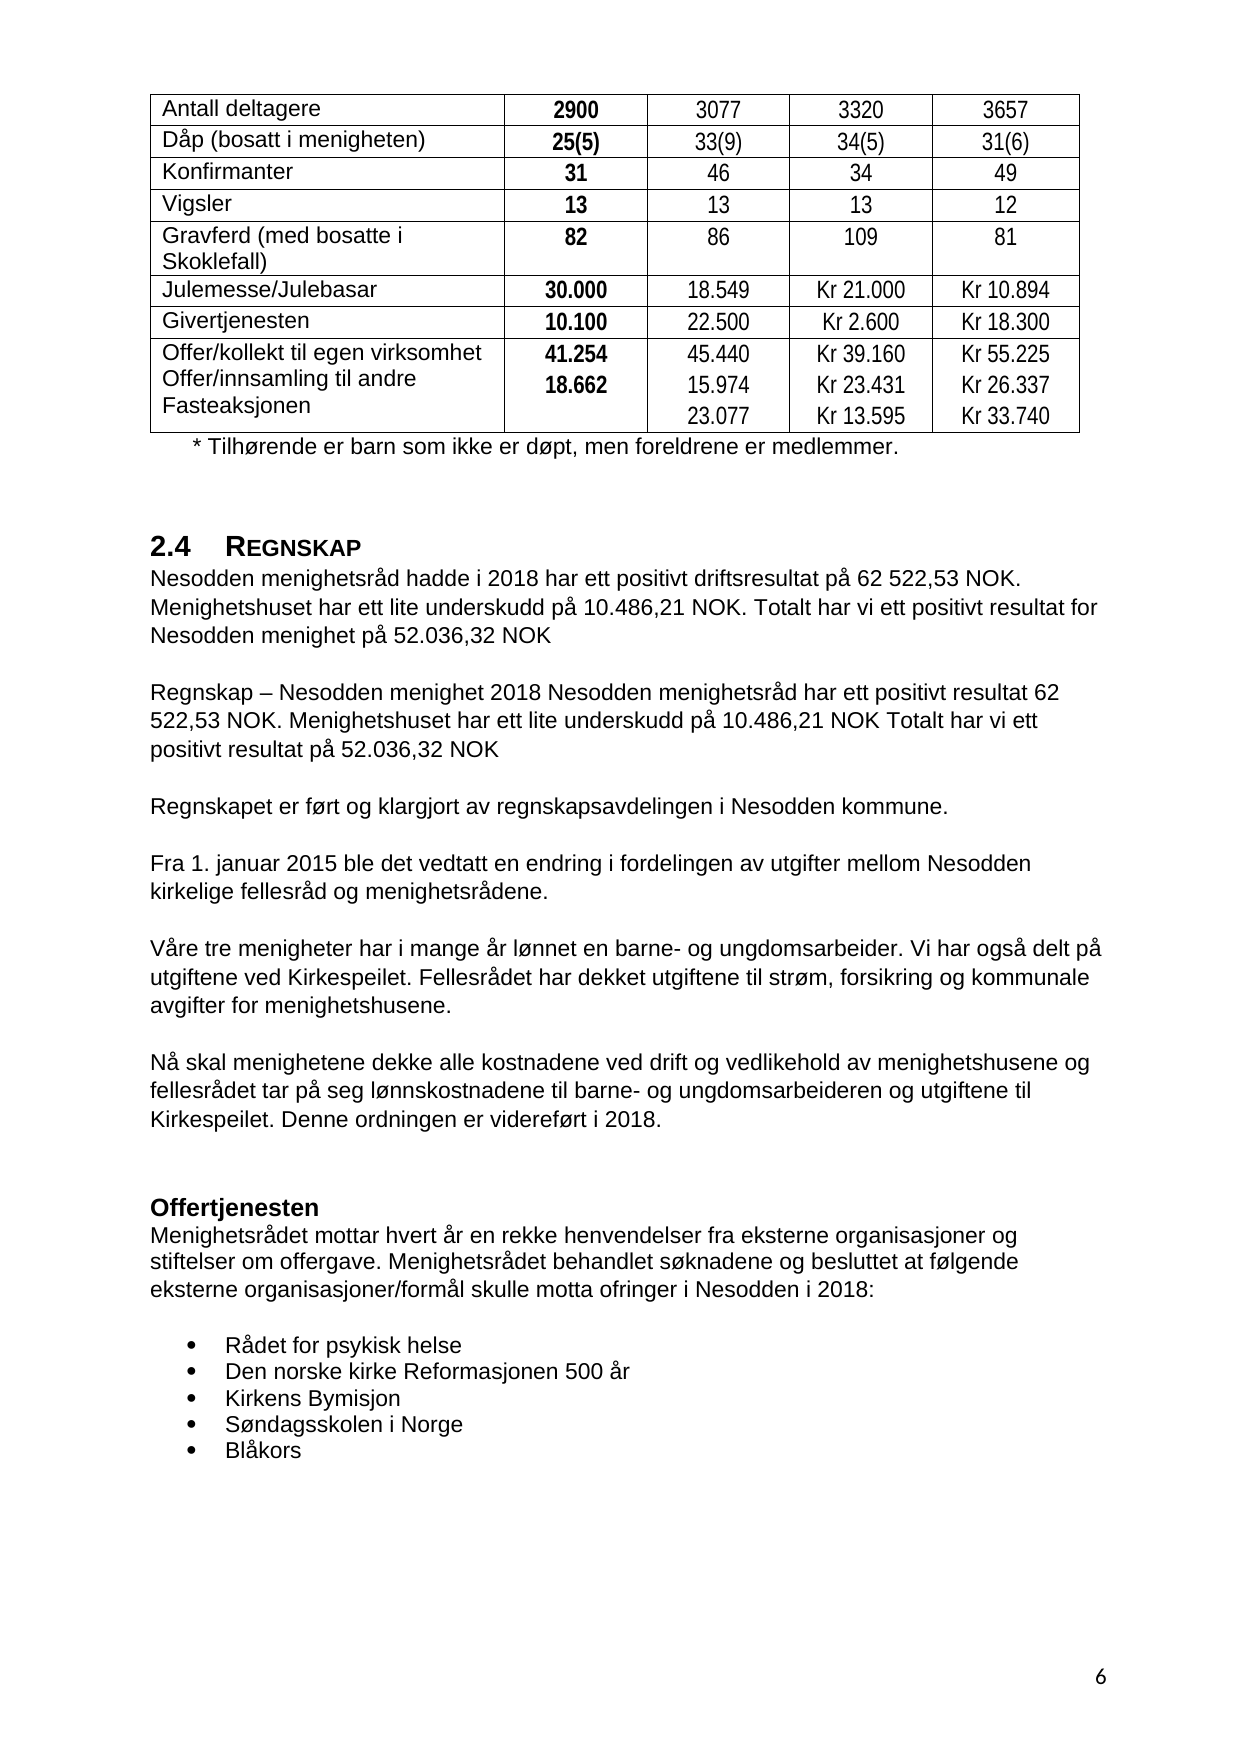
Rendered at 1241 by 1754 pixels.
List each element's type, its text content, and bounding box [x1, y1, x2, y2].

table_cell Kr 2.600 [790, 307, 932, 338]
table_cell Kr 21.000 [790, 276, 932, 306]
table_cell 13 [505, 190, 647, 221]
table_cell Kr 39.160 Kr 23.431 Kr 13.595 [790, 339, 932, 432]
table_cell 82 [505, 222, 647, 274]
table_cell 10.100 [505, 307, 647, 338]
text Regnskap – Nesodden menighet 2018 Nesodden menighetsråd har ett positivt resultat 62 522,53 NOK. Menighetshuset har ett lite underskudd på 10.486,21 NOK Totalt har vi ett positivt resultat på 52.036,32 NOK [150, 679, 1106, 762]
table_cell Vigsler [151, 190, 504, 221]
table_cell 49 [933, 158, 1079, 189]
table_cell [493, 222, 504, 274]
table_cell 30.000 [505, 276, 647, 306]
list Kirkens Bymisjon [187, 1384, 1106, 1411]
table_cell 22.500 [648, 307, 789, 338]
table_cell Kr 10.894 [933, 276, 1079, 306]
table_cell Kr 55.225 Kr 26.337 Kr 33.740 [933, 339, 1079, 432]
table_cell 45.440 15.974 23.077 [648, 339, 789, 432]
table_cell 13 [648, 190, 789, 221]
text Våre tre menigheter har i mange år lønnet en barne- og ungdomsarbeider. Vi har også delt på utgiftene ved Kirkespeilet. Fellesrådet har dekket utgiftene til strøm, forsikring og kommunale avgifter for menighetshusene. [150, 935, 1106, 1018]
text Offertjenesten Menighetsrådet mottar hvert år en rekke henvendelser fra eksterne organisasjoner og stiftelser om offergave. Menighetsrådet behandlet søknadene og besluttet at følgende eksterne organisasjoner/formål skulle motta ofringer i Nesodden i 2018: [150, 1193, 1106, 1303]
table_cell 86 [648, 222, 789, 274]
text Fra 1. januar 2015 ble det vedtatt en endring i fordelingen av utgifter mellom Nesodden kirkelige fellesråd og menighetsrådene. [150, 850, 1106, 904]
text Nesodden menighetsråd hadde i 2018 har ett positivt driftsresultat på 62 522,53 NOK. Menighetshuset har ett lite underskudd på 10.486,21 NOK. Totalt har vi ett positivt resultat for Nesodden menighet på 52.036,32 NOK [150, 565, 1106, 648]
table_cell 31(6) [933, 126, 1079, 157]
table_cell 109 [790, 222, 932, 274]
text Nå skal menighetene dekke alle kostnadene ved drift og vedlikehold av menighetshusene og fellesrådet tar på seg lønnskostnadene til barne- og ungdomsarbeideren og utgiftene til Kirkespeilet. Denne ordningen er videreført i 2018. [150, 1049, 1106, 1191]
table_cell 3320 [790, 95, 932, 125]
table_cell 12 [933, 190, 1079, 221]
table_cell 3077 [648, 95, 789, 125]
table_cell 41.254 18.662 [505, 339, 647, 432]
table_cell Givertjenesten [151, 307, 504, 338]
list Blåkors [187, 1437, 1106, 1463]
list Rådet for psykisk helse [187, 1332, 1106, 1358]
table_cell Antall deltagere [151, 95, 504, 125]
table_cell 34 [790, 158, 932, 189]
table_cell 13 [790, 190, 932, 221]
table_cell Konfirmanter [151, 158, 504, 189]
table_cell Julemesse/Julebasar [151, 276, 504, 306]
table_cell Offer/kollekt til egen virksomhet Offer/innsamling til andre Fasteaksjonen [151, 339, 504, 432]
table_cell 31 [505, 158, 647, 189]
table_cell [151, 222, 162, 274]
table_cell Dåp (bosatt i menigheten) [151, 126, 504, 157]
list Søndagsskolen i Norge [187, 1411, 1106, 1437]
list Den norske kirke Reformasjonen 500 år [187, 1358, 1106, 1384]
table_cell 3657 [933, 95, 1079, 125]
table_cell 2900 [505, 95, 647, 125]
list * Tilhørende er barn som ikke er døpt, men foreldrene er medlemmer. [192, 433, 1106, 489]
table_cell Kr 18.300 [933, 307, 1079, 338]
text Regnskapet er ført og klargjort av regnskapsavdelingen i Nesodden kommune. [150, 793, 1106, 819]
table_cell 33(9) [648, 126, 789, 157]
table_cell 18.549 [648, 276, 789, 306]
table_cell 81 [933, 222, 1079, 274]
table_cell 46 [648, 158, 789, 189]
table_cell 25(5) [505, 126, 647, 157]
table_cell 34(5) [790, 126, 932, 157]
subtitle Regnskap [150, 529, 1106, 563]
